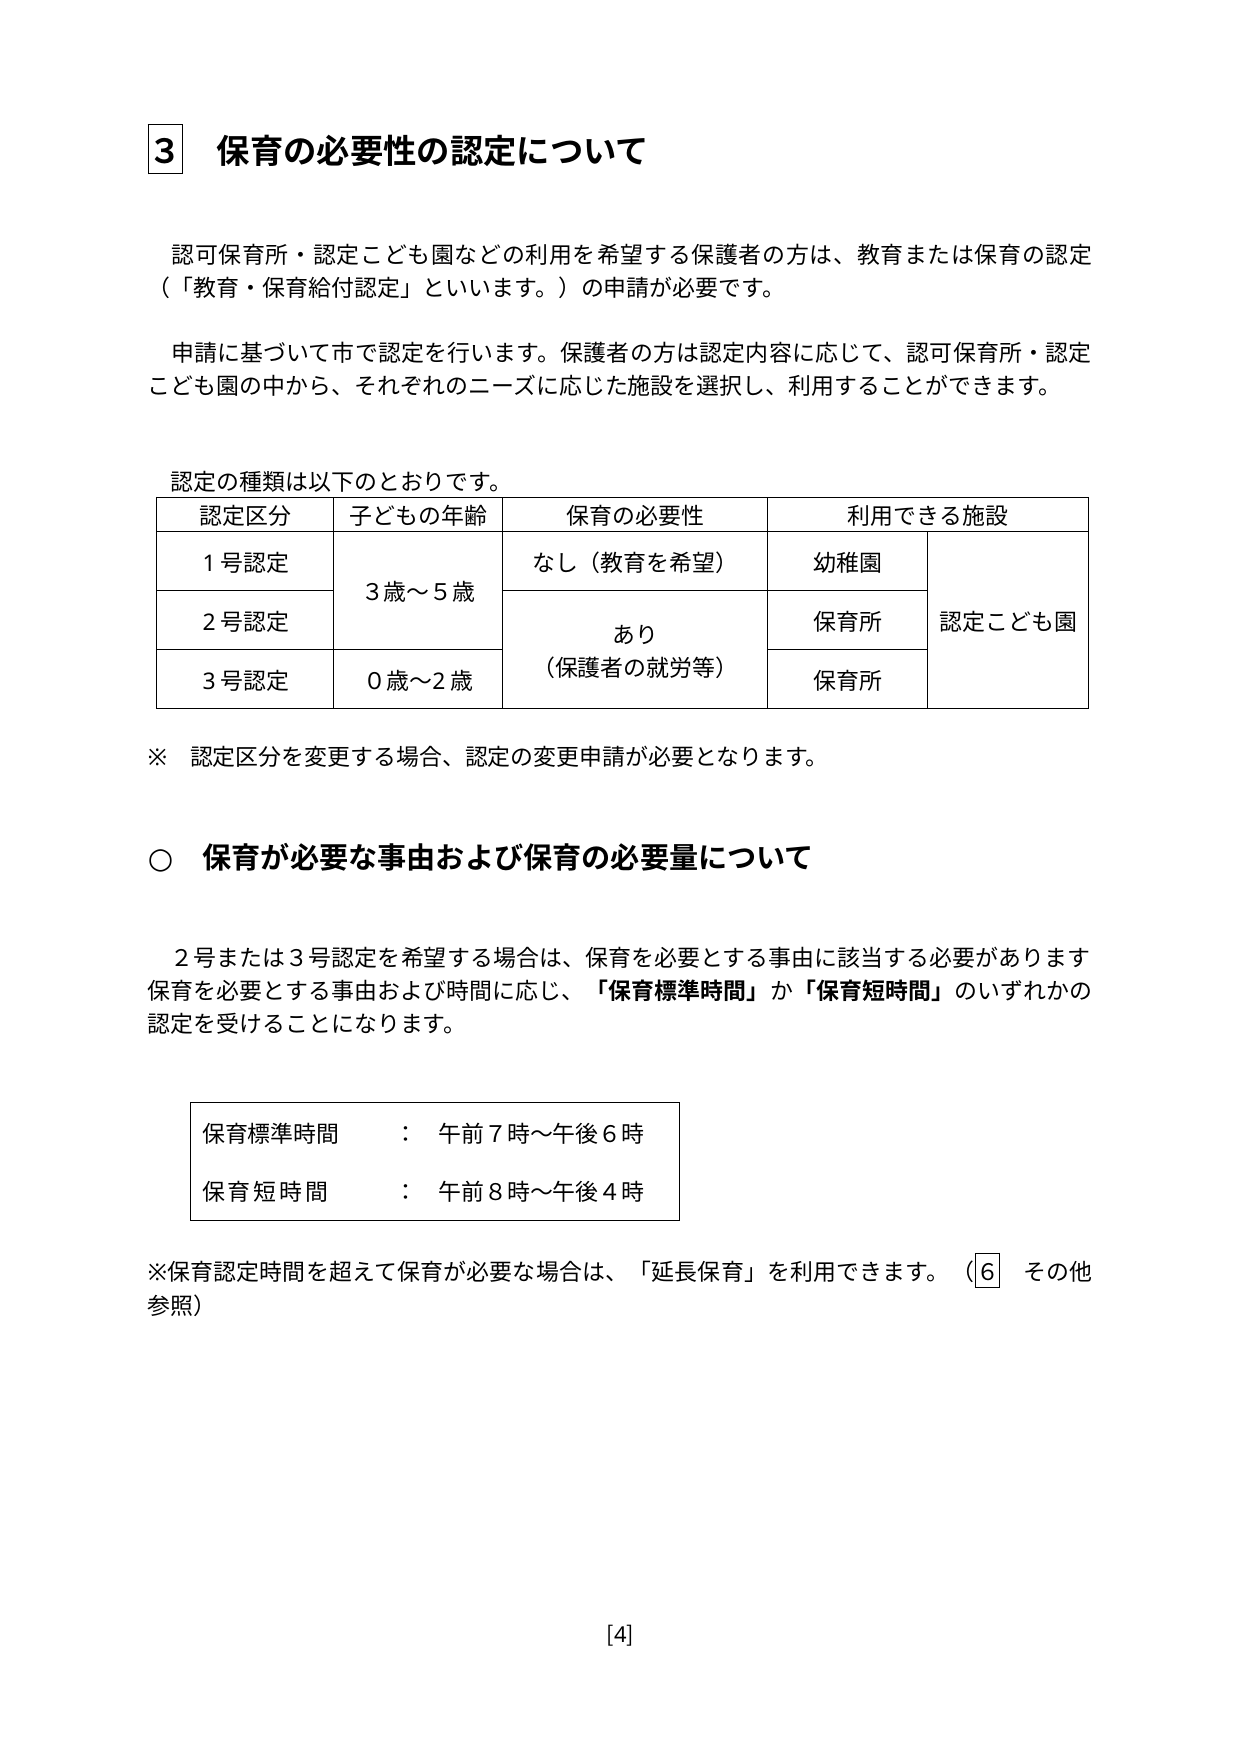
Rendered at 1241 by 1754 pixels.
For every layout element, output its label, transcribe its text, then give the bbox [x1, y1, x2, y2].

table_header 保育標準時間 [191, 1103, 383, 1161]
text 認可保育所・認定こども園などの利用を希望する保護者の方は、教育または保育の認定（「教育・保育給付認定」といいます。）の申請が必要です。 [148, 237, 1093, 303]
table_cell 幼稚園 [768, 532, 927, 590]
table_cell ３歳～５歳 [334, 532, 502, 649]
text ※ 認定区分を変更する場合、認定の変更申請が必要となります。 [148, 739, 1093, 772]
table_cell 午前８時～午後４時 [427, 1161, 679, 1220]
text ２号または３号認定を希望する場合は、保育を必要とする事由に該当する必要があります。保育を必要とする事由および時間に応じ、「保育標準時間」か「保育短時間」のいずれかの認定を受けることになります。 [148, 940, 1093, 1039]
table_cell ０歳～2歳 [334, 650, 502, 708]
table_cell 認定こども園 [928, 532, 1088, 708]
table_cell 1号認定 [157, 532, 333, 590]
table_cell ： [383, 1161, 427, 1220]
table_header 利用できる施設 [768, 498, 1088, 531]
table_header ： [383, 1103, 427, 1161]
table_cell なし（教育を希望） [503, 532, 767, 590]
table_header 午前７時～午後６時 [427, 1103, 679, 1161]
table_cell 3号認定 [157, 650, 333, 708]
table_cell 保育短時間 [191, 1161, 383, 1220]
table_header 子どもの年齢 [334, 498, 502, 531]
table_header 認定区分 [157, 498, 333, 531]
table_cell 2号認定 [157, 591, 333, 649]
table_cell 保育所 [768, 591, 927, 649]
text 申請に基づいて市で認定を行います。保護者の方は認定内容に応じて、認可保育所・認定こども園の中から、それぞれのニーズに応じた施設を選択し、利用することができます。 [148, 334, 1093, 401]
table_header 保育の必要性 [503, 498, 767, 531]
text ○ 保育が必要な事由および保育の必要量について [148, 835, 1093, 877]
text ※保育認定時間を超えて保育が必要な場合は、「延長保育」を利用できます。（６ その他 参照） [148, 1252, 1093, 1321]
table_cell 保育所 [768, 650, 927, 708]
text 認定の種類は以下のとおりです。 [148, 463, 1093, 497]
table_cell あり （保護者の就労等） [503, 591, 767, 708]
text ３ 保育の必要性の認定について [183, 124, 1093, 174]
